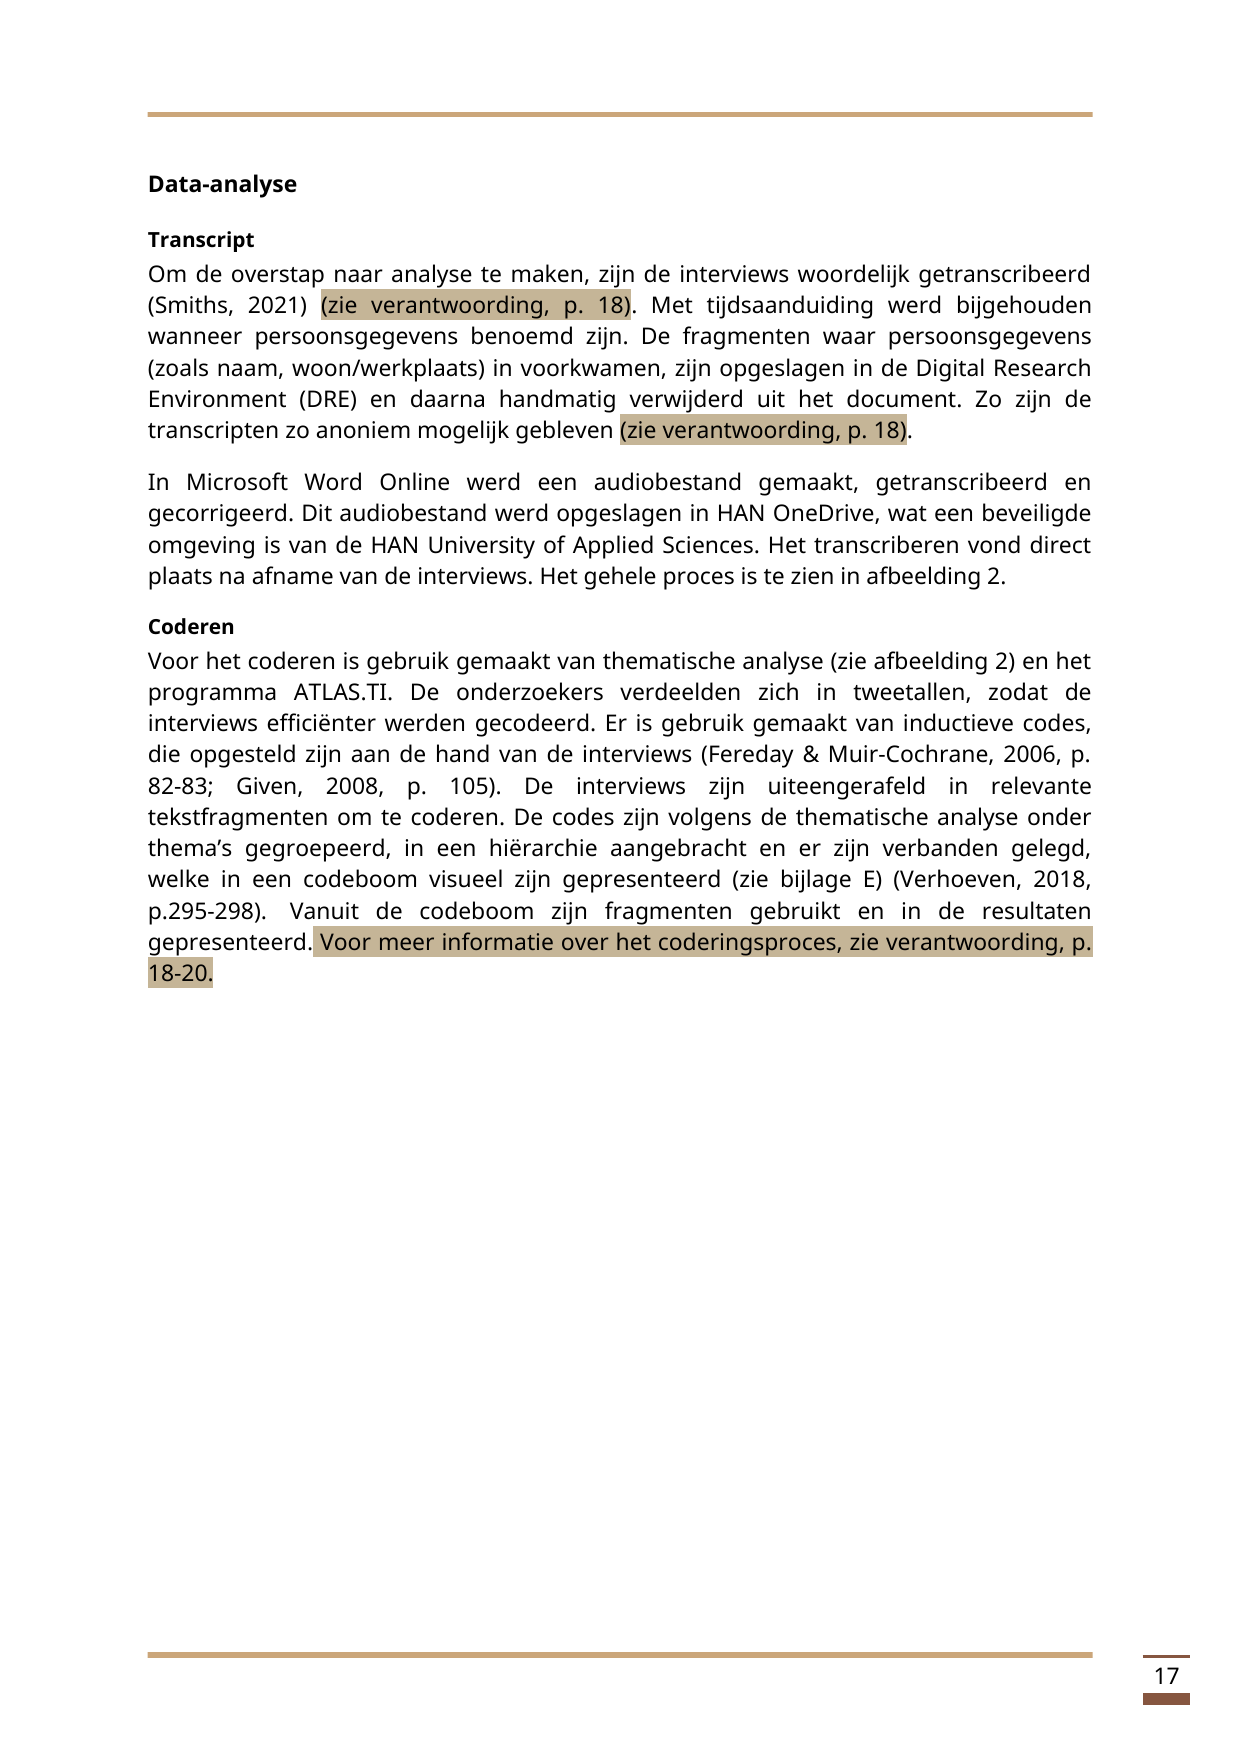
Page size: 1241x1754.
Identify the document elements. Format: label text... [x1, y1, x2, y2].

subtitle Transcript [148, 225, 1093, 254]
text Voor het coderen is gebruik gemaakt van thematische analyse (zie afbeelding 2) en het programma ATLAS.TI. De onderzoekers verdeelden zich in tweetallen, zodat de interviews efficiënter werden gecodeerd. Er is gebruik gemaakt van inductieve codes, die opgesteld zijn aan de hand van de interviews (Fereday & Muir-Cochrane, 2006, p. 82-83; Given, 2008, p. 105). De interviews zijn uiteengerafeld in relevante tekstfragmenten om te coderen. De codes zijn volgens de thematische analyse onder thema’s gegroepeerd, in een hiërarchie aangebracht en er zijn verbanden gelegd, welke in een codeboom visueel zijn gepresenteerd (zie bijlage E) (Verhoeven, 2018, p.295-298). Vanuit de codeboom zijn fragmenten gebruikt en in de resultaten gepresenteerd. Voor meer informatie over het coderingsproces, zie verantwoording, p. 18-20. [148, 644, 1093, 988]
subtitle Coderen [148, 612, 1093, 640]
picture [147, 1652, 1093, 1658]
text In Microsoft Word Online werd een audiobestand gemaakt, getranscribeerd en gecorrigeerd. Dit audiobestand werd opgeslagen in HAN OneDrive, wat een beveiligde omgeving is van de HAN University of Applied Sciences. Het transcriberen vond direct plaats na afname van de interviews. Het gehele proces is te zien in afbeelding 2. [148, 466, 1093, 591]
picture [147, 112, 1093, 117]
text Om de overstap naar analyse te maken, zijn de interviews woordelijk getranscribeerd (Smiths, 2021) (zie verantwoording, p. 18). Met tijdsaanduiding werd bijgehouden wanneer persoonsgegevens benoemd zijn. De fragmenten waar persoonsgegevens (zoals naam, woon/werkplaats) in voorkwamen, zijn opgeslagen in de Digital Research Environment (DRE) en daarna handmatig verwijderd uit het document. Zo zijn de transcripten zo anoniem mogelijk gebleven (zie verantwoording, p. 18). [148, 258, 1093, 445]
subtitle Data-analyse [148, 168, 1093, 200]
